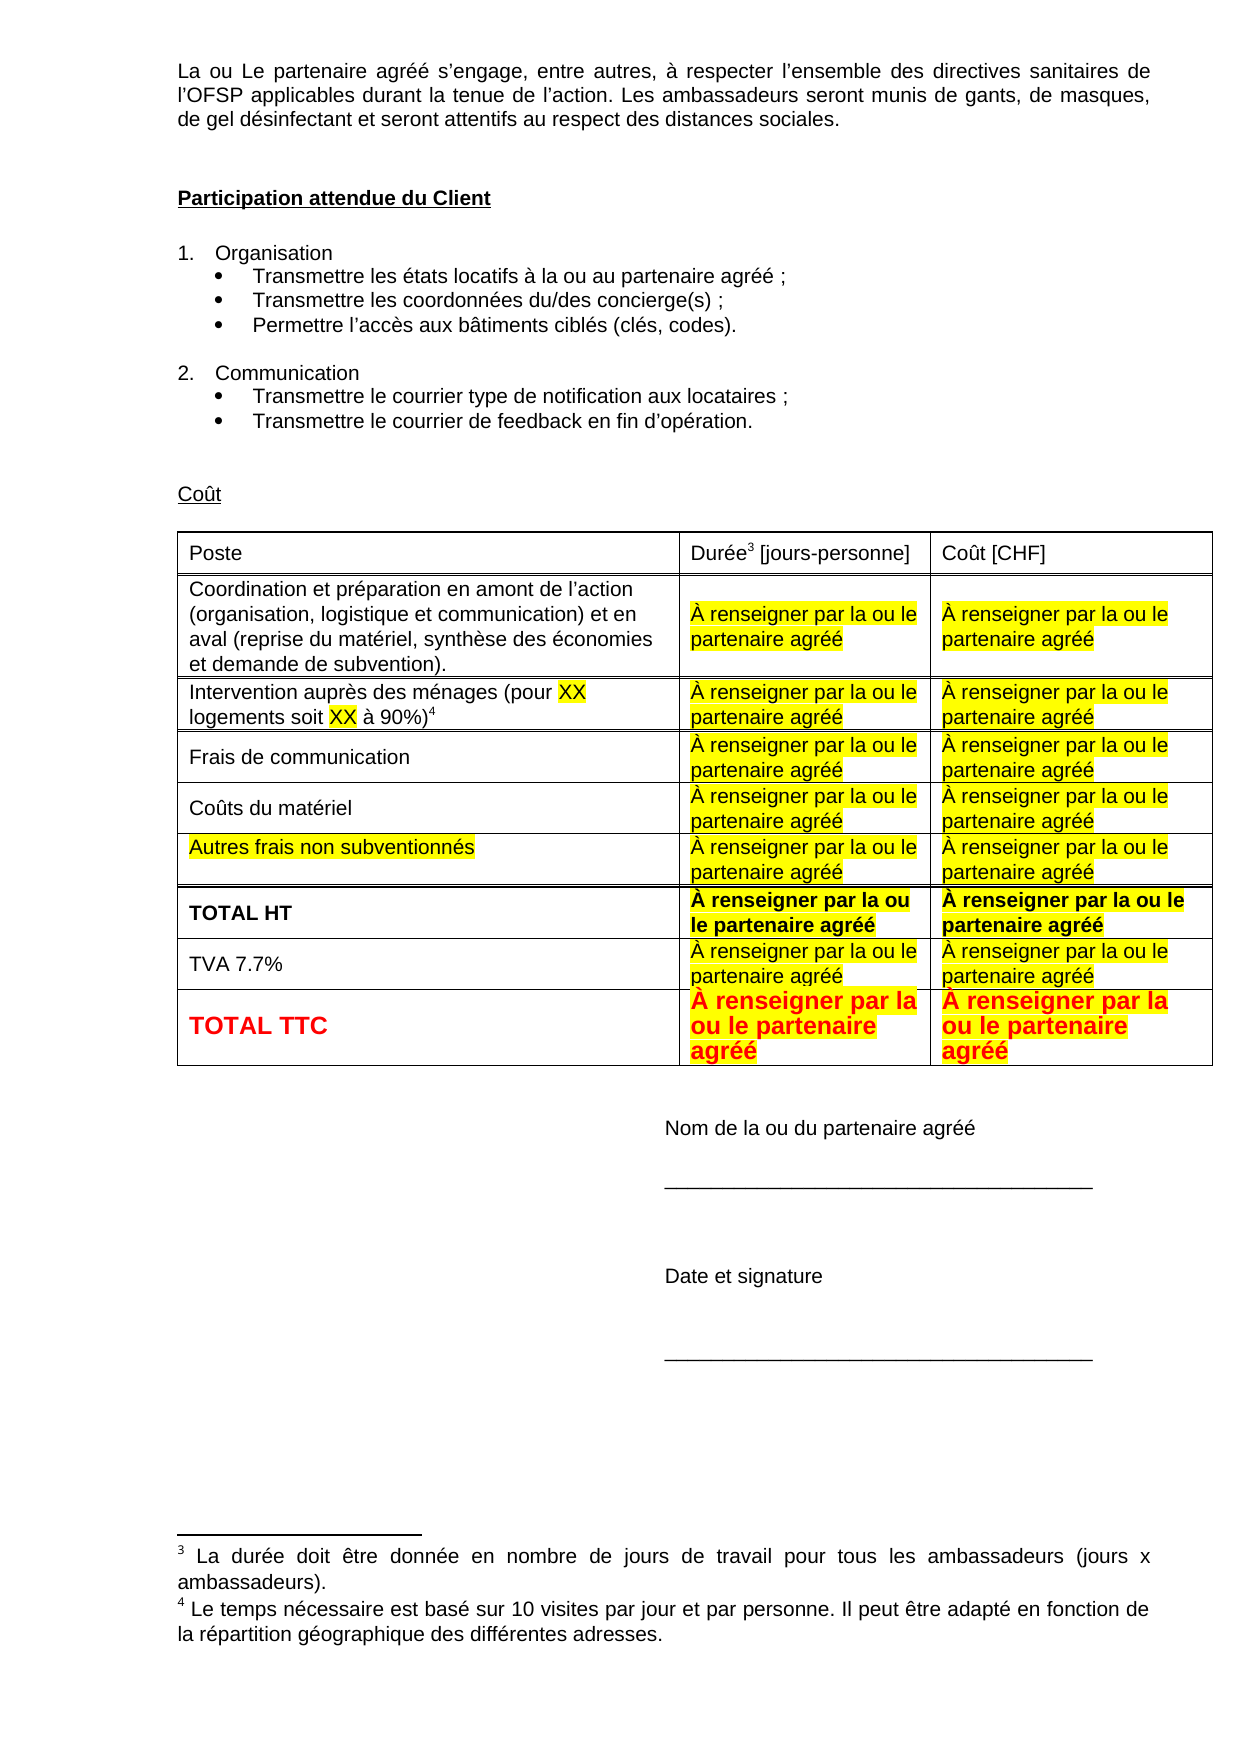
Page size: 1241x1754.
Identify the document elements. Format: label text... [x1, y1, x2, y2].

table_cell À renseigner par la ou le partenaire agréé [680, 939, 930, 988]
text La ou Le partenaire agréé s’engage, entre autres, à respecter l’ensemble des directives sanitaires de l’OFSP applicables durant la tenue de l’action. Les ambassadeurs seront munis de gants, de masques, de gel désinfectant et seront attentifs au respect des distances sociales. [177, 59, 1152, 131]
list Transmettre les états locatifs à la ou au partenaire agréé ; [215, 264, 1152, 288]
table_cell À renseigner par la ou le partenaire agréé [680, 732, 930, 782]
table_cell Autres frais non subventionnés [178, 834, 679, 884]
table_cell Frais de communication [178, 732, 679, 782]
list Organisation [177, 240, 1152, 264]
table_cell À renseigner par la ou le partenaire agréé [680, 888, 930, 937]
table_cell TOTAL HT [178, 888, 679, 937]
list Transmettre le courrier type de notification aux locataires ; [215, 384, 1152, 408]
list Transmettre les coordonnées du/des concierge(s) ; [215, 288, 1152, 312]
table_header Durée [jours-personne] [680, 533, 930, 573]
text Date et signature [177, 1264, 1152, 1289]
table_cell À renseigner par la ou le partenaire agréé [931, 576, 1212, 676]
table_cell TOTAL TTC [178, 990, 679, 1064]
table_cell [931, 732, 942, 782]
table_cell À renseigner par la ou le partenaire agréé [931, 939, 1212, 988]
table_cell Coordination et préparation en amont de l’action (organisation, logistique et communication) et en aval (reprise du matériel, synthèse des économies et demande de subvention). [178, 576, 679, 676]
table_header Coût [CHF] [931, 533, 1212, 573]
table_cell À renseigner par la ou le partenaire agréé [1094, 732, 1212, 782]
table_cell À renseigner par la ou le partenaire agréé [680, 576, 930, 676]
table_cell À renseigner par la ou le partenaire agréé [1094, 834, 1212, 884]
table_cell À renseigner par la ou le partenaire agréé [680, 990, 930, 1064]
text Coût [177, 481, 1152, 506]
table_cell À renseigner par la ou le partenaire agréé [1094, 679, 1212, 729]
table_cell Intervention auprès des ménages (pour XX logements soit XX à 90%) [178, 679, 679, 729]
list Transmettre le courrier de feedback en fin d’opération. [215, 408, 1152, 432]
table_cell Coûts du matériel [178, 783, 679, 833]
table_cell À renseigner par la ou le partenaire agréé [931, 888, 1212, 937]
list Permettre l’accès aux bâtiments ciblés (clés, codes). [215, 312, 1152, 336]
table_header Poste [178, 533, 679, 573]
table_cell À renseigner par la ou le partenaire agréé [680, 783, 930, 833]
table_cell À renseigner par la ou le partenaire agréé [1094, 783, 1212, 833]
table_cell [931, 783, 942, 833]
text _____________________________________ [177, 1338, 1152, 1363]
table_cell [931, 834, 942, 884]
text Participation attendue du Client [177, 185, 1152, 210]
text _____________________________________ [177, 1166, 1152, 1191]
table_cell À renseigner par la ou le partenaire agréé [680, 834, 930, 884]
table_cell À renseigner par la ou le partenaire agréé [680, 679, 930, 729]
text Nom de la ou du partenaire agréé [177, 1116, 1152, 1141]
list Communication [177, 360, 1152, 384]
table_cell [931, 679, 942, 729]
table_cell À renseigner par la ou le partenaire agréé [931, 990, 1212, 1064]
table_cell TVA 7.7% [178, 939, 679, 988]
